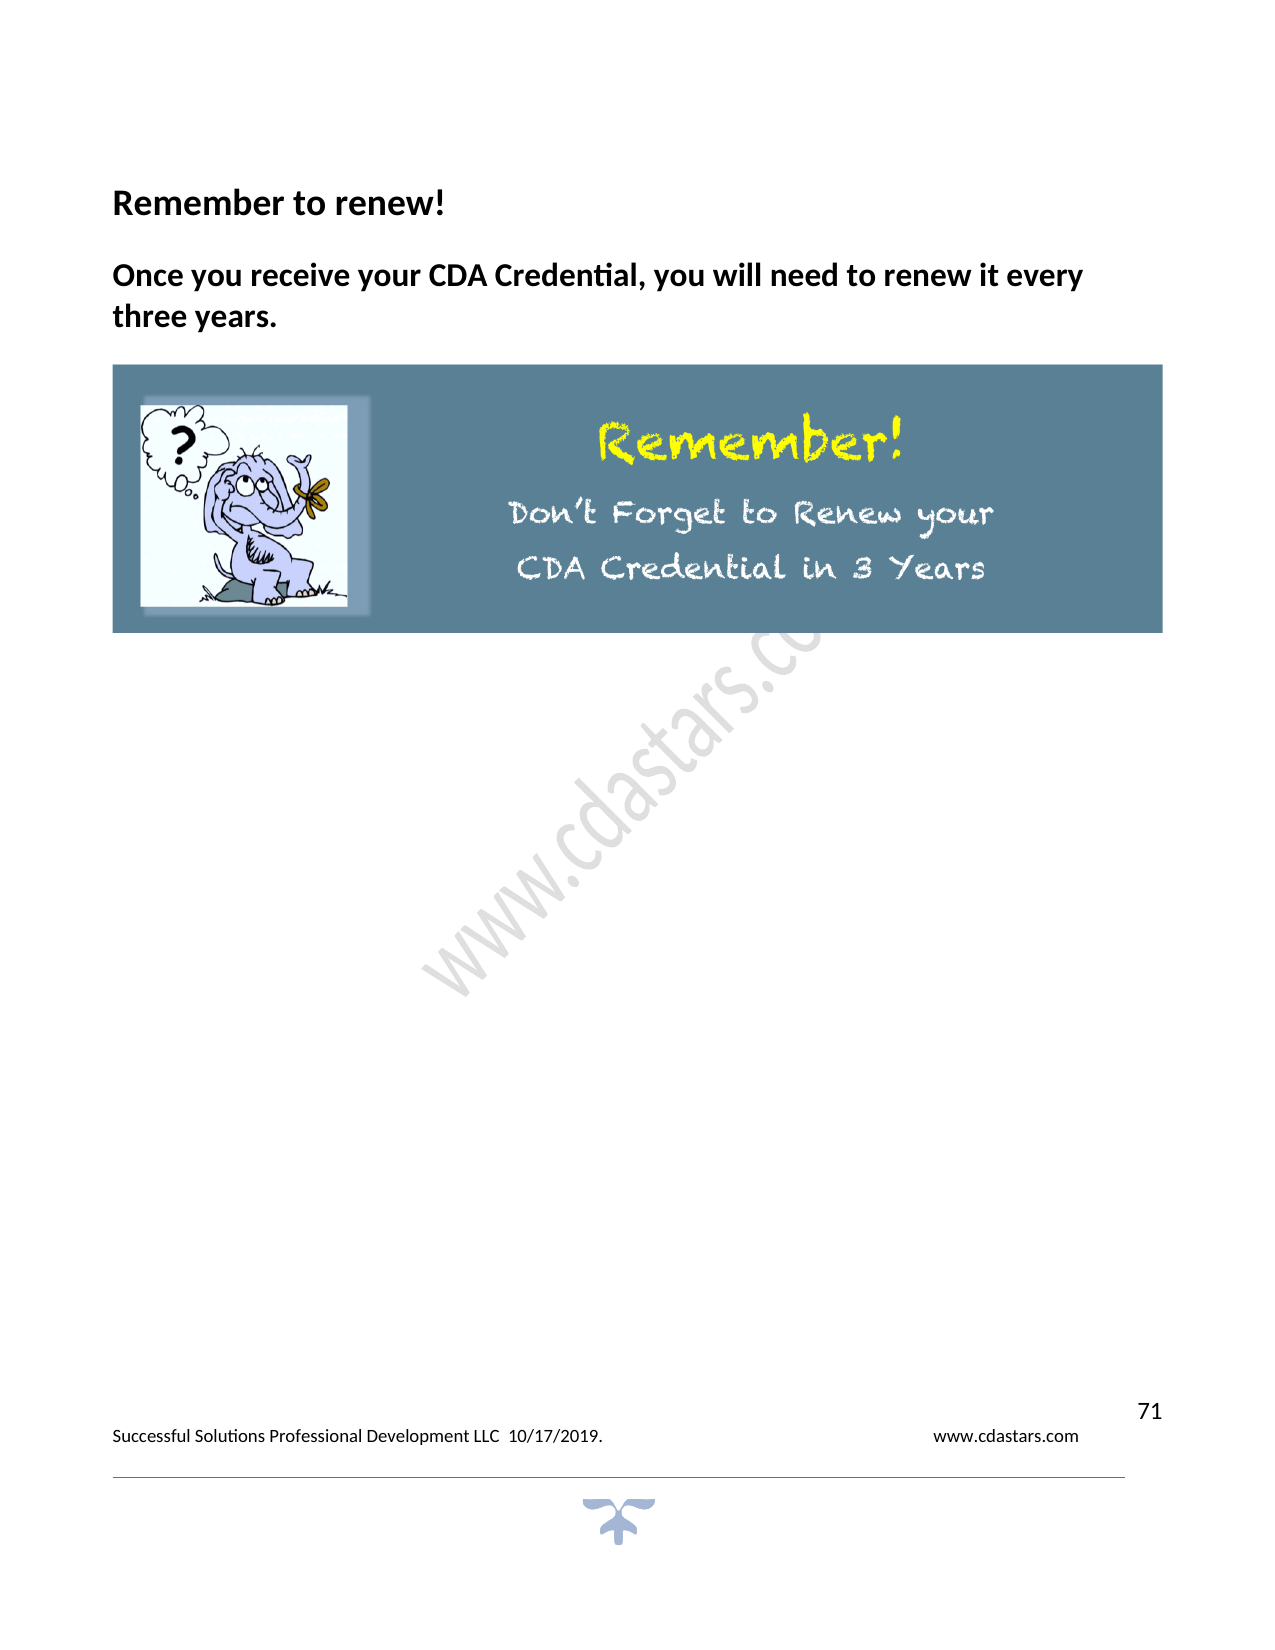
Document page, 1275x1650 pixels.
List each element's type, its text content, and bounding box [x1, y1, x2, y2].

picture [112, 364, 1163, 633]
text Once you receive your CDA Credential, you will need to renew it every three years. [112, 254, 1162, 336]
text Remember to renew! [112, 179, 1162, 225]
